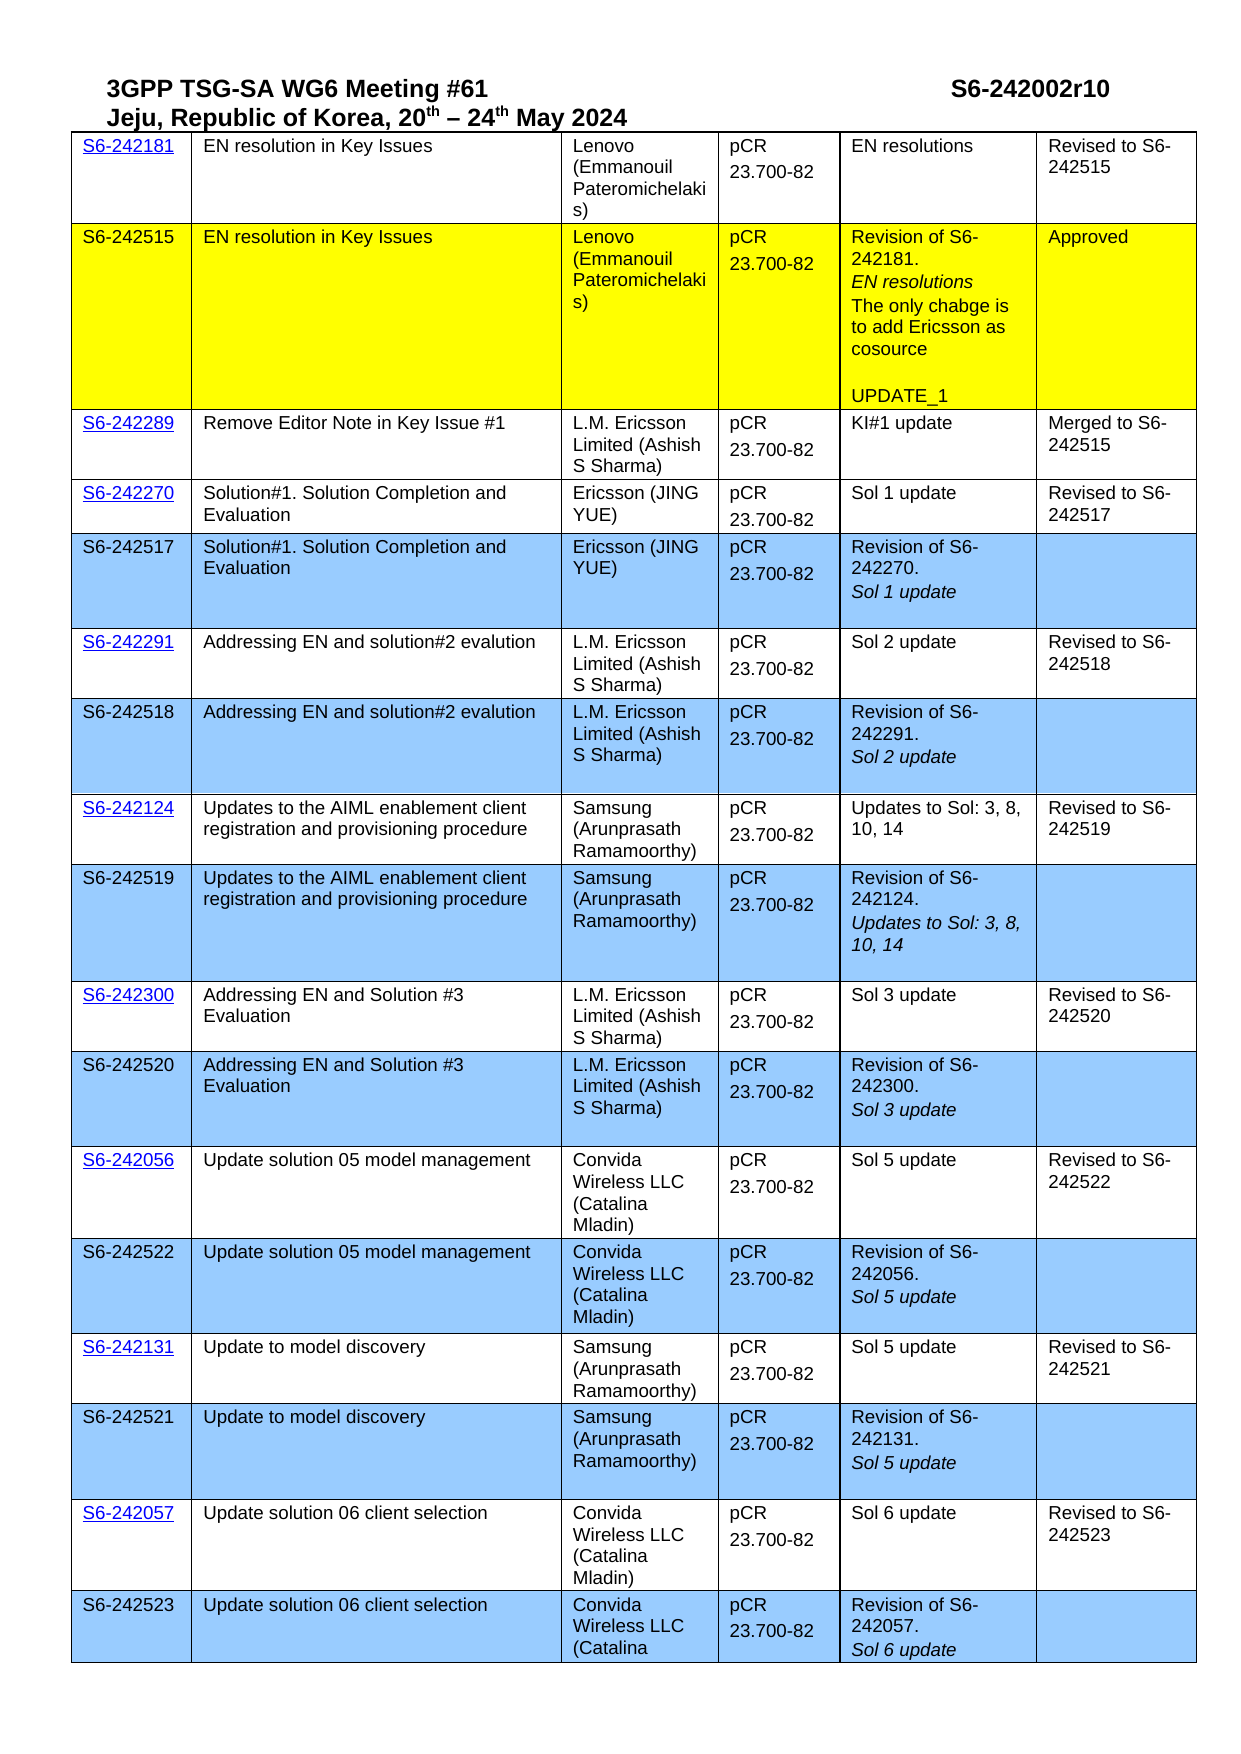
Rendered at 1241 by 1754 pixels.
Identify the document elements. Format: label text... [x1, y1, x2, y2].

table_cell Revision of S6-242270. Sol 1 update [841, 534, 1036, 628]
table_cell Revision of S6-242300. Sol 3 update [841, 1052, 1036, 1146]
table_cell Revision of S6-242124. Updates to Sol: 3, 8, 10, 14 [841, 865, 1036, 981]
table_cell [1037, 534, 1196, 628]
table_cell Addressing EN and Solution #3 Evaluation [192, 1052, 561, 1146]
table_cell Convida Wireless LLC (Catalina Mladin) [562, 1500, 718, 1590]
table_cell S6-242056 [72, 1147, 191, 1238]
table_cell pCR 23.700-82 [719, 982, 839, 1051]
table_cell S6-242300 [72, 982, 191, 1051]
table_cell S6-242291 [72, 629, 191, 698]
table_cell pCR 23.700-82 [719, 1591, 839, 1662]
table_cell pCR 23.700-82 [719, 795, 839, 863]
table_cell pCR 23.700-82 [719, 1334, 839, 1403]
table_cell Convida Wireless LLC (Catalina Mladin) [562, 1239, 718, 1333]
table_cell Revised to S6-242518 [1037, 629, 1196, 698]
table_cell Update to model discovery [192, 1404, 561, 1499]
table_cell S6-242522 [72, 1239, 191, 1333]
table_cell Sol 3 update [841, 982, 1036, 1051]
table_cell Convida Wireless LLC (Catalina Mladin) [562, 1147, 718, 1238]
table_cell Update solution 06 client selection [192, 1500, 561, 1590]
table_cell Ericsson (JING YUE) [562, 480, 718, 532]
table_cell S6-242270 [72, 480, 191, 532]
table_cell pCR 23.700-82 [719, 1147, 839, 1238]
table_cell Solution#1. Solution Completion and Evaluation [192, 480, 561, 532]
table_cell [562, 133, 718, 223]
table_cell EN resolution in Key Issues [192, 224, 561, 409]
table_cell pCR 23.700-82 [719, 480, 839, 532]
table_cell S6-242289 [72, 410, 191, 479]
table_cell [1037, 1239, 1196, 1333]
table_cell pCR 23.700-82 [719, 133, 839, 223]
table_cell Samsung (Arunprasath Ramamoorthy) [562, 795, 718, 863]
table_cell S6-242523 [72, 1591, 191, 1662]
table_cell pCR 23.700-82 [719, 1500, 839, 1590]
table_cell Revised to S6-242522 [1037, 1147, 1196, 1238]
table_cell Revised to S6-242515 [1037, 133, 1196, 223]
table_cell KI#1 update [841, 410, 1036, 479]
table_cell S6-242518 [72, 699, 191, 793]
table_cell EN resolution in Key Issues [192, 133, 561, 223]
table_cell Remove Editor Note in Key Issue #1 [192, 410, 561, 479]
table_cell Updates to Sol: 3, 8, 10, 14 [841, 795, 1036, 863]
table_cell Lenovo (Emmanouil Pateromichelakis) [562, 224, 718, 409]
table_cell Revised to S6-242521 [1037, 1334, 1196, 1403]
table_cell Samsung (Arunprasath Ramamoorthy) [562, 865, 718, 981]
table_cell Addressing EN and solution#2 evalution [192, 699, 561, 793]
table_cell pCR 23.700-82 [719, 1404, 839, 1499]
table_cell Sol 6 update [841, 1500, 1036, 1590]
table_cell Addressing EN and solution#2 evalution [192, 629, 561, 698]
table_cell Sol 5 update [841, 1147, 1036, 1238]
table_cell Updates to the AIML enablement client registration and provisioning procedure [192, 865, 561, 981]
table_cell Revised to S6-242523 [1037, 1500, 1196, 1590]
table_cell pCR 23.700-82 [719, 699, 839, 793]
table_cell [1037, 699, 1196, 793]
table_cell L.M. Ericsson Limited (Ashish S Sharma) [562, 629, 718, 698]
table_cell pCR 23.700-82 [719, 865, 839, 981]
table_cell [1037, 865, 1196, 981]
table_cell Revision of S6-242131. Sol 5 update [841, 1404, 1036, 1499]
table_cell Update solution 05 model management [192, 1239, 561, 1333]
table_cell S6-242124 [72, 795, 191, 863]
table_cell Addressing EN and Solution #3 Evaluation [192, 982, 561, 1051]
table_cell Revised to S6-242517 [1037, 480, 1196, 532]
table_cell S6-242057 [72, 1500, 191, 1590]
table_cell L.M. Ericsson Limited (Ashish S Sharma) [562, 982, 718, 1051]
table_cell L.M. Ericsson Limited (Ashish S Sharma) [562, 410, 718, 479]
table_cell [841, 1591, 1036, 1662]
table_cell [192, 1591, 561, 1662]
table_cell L.M. Ericsson Limited (Ashish S Sharma) [562, 1052, 718, 1146]
table_cell Revision of S6-242291. Sol 2 update [841, 699, 1036, 793]
table_cell Samsung (Arunprasath Ramamoorthy) [562, 1334, 718, 1403]
table_cell S6-242519 [72, 865, 191, 981]
table_cell Revision of S6-242181. EN resolutions The only chabge is to add Ericsson as cosource UPDATE_1 [841, 224, 1036, 409]
table_cell S6-242521 [72, 1404, 191, 1499]
table_cell Ericsson (JING YUE) [562, 534, 718, 628]
table_cell Revision of S6-242056. Sol 5 update [841, 1239, 1036, 1333]
table_cell pCR 23.700-82 [719, 410, 839, 479]
table_cell Revised to S6-242519 [1037, 795, 1196, 863]
table_cell Updates to the AIML enablement client registration and provisioning procedure [192, 795, 561, 863]
table_cell Solution#1. Solution Completion and Evaluation [192, 534, 561, 628]
table_cell pCR 23.700-82 [719, 1052, 839, 1146]
table_cell Revised to S6-242520 [1037, 982, 1196, 1051]
table_cell S6-242181 [72, 133, 191, 223]
table_cell L.M. Ericsson Limited (Ashish S Sharma) [562, 699, 718, 793]
table_cell Sol 2 update [841, 629, 1036, 698]
table_cell [1037, 1404, 1196, 1499]
table_cell S6-242520 [72, 1052, 191, 1146]
table_cell pCR 23.700-82 [719, 629, 839, 698]
table_cell Sol 1 update [841, 480, 1036, 532]
table_cell Update to model discovery [192, 1334, 561, 1403]
table_cell Sol 5 update [841, 1334, 1036, 1403]
table_cell Merged to S6-242515 [1037, 410, 1196, 479]
table_cell pCR 23.700-82 [719, 1239, 839, 1333]
table_cell S6-242517 [72, 534, 191, 628]
table_cell pCR 23.700-82 [719, 224, 839, 409]
table_cell S6-242131 [72, 1334, 191, 1403]
table_cell pCR 23.700-82 [719, 534, 839, 628]
table_cell [1037, 1591, 1196, 1662]
table_cell [1037, 1052, 1196, 1146]
table_cell Samsung (Arunprasath Ramamoorthy) [562, 1404, 718, 1499]
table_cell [562, 1591, 718, 1662]
table_cell EN resolutions [841, 133, 1036, 223]
table_cell Update solution 05 model management [192, 1147, 561, 1238]
table_cell S6-242515 [72, 224, 191, 409]
table_cell Approved [1037, 224, 1196, 409]
